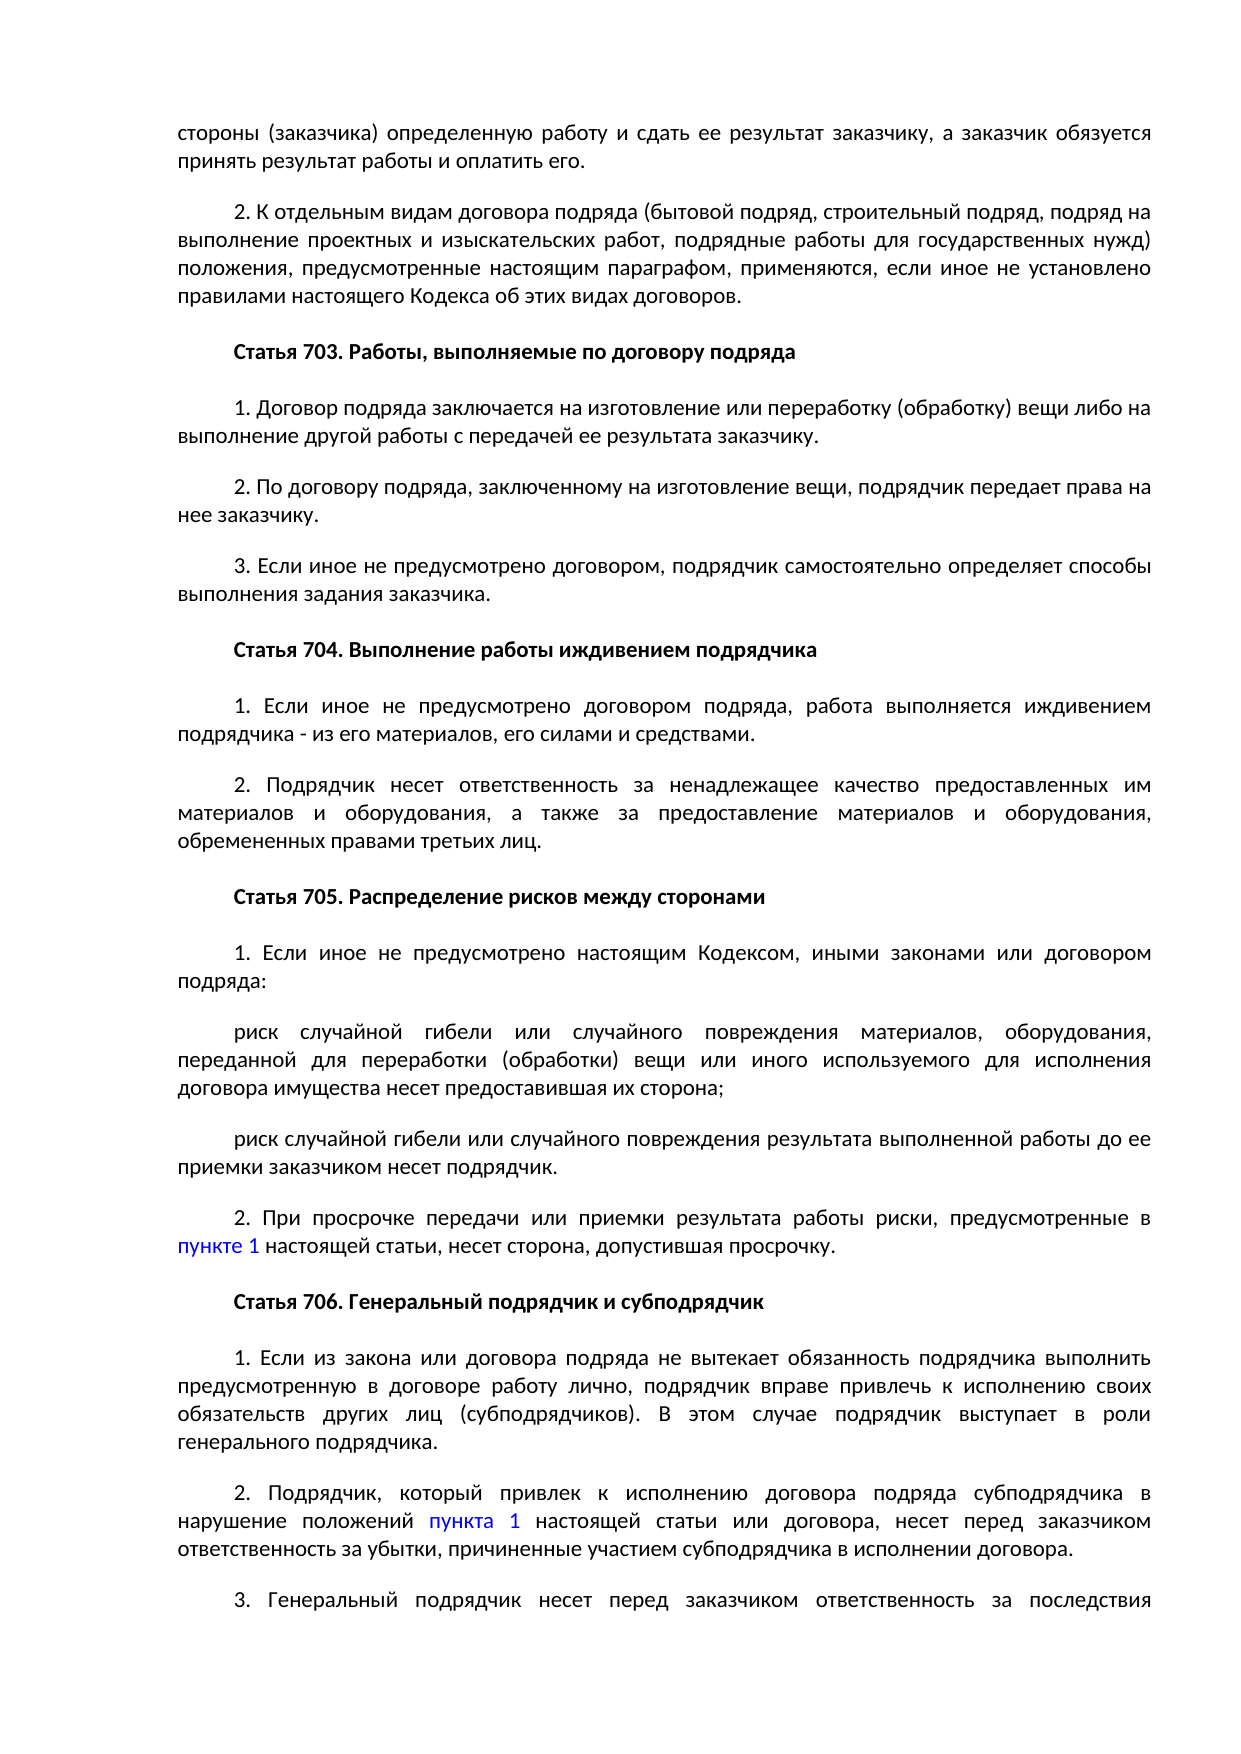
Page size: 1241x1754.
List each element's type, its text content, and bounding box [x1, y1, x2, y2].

text 3. Если иное не предусмотрено договором, подрядчик самостоятельно определяет способы выполнения задания заказчика. [177, 551, 1152, 607]
text 2. При просрочке передачи или приемки результата работы риски, предусмотренные в пункте 1 настоящей статьи, несет сторона, допустившая просрочку. [177, 1203, 1152, 1259]
text 2. К отдельным видам договора подряда (бытовой подряд, строительный подряд, подряд на выполнение проектных и изыскательских работ, подрядные работы для государственных нужд) положения, предусмотренные настоящим параграфом, применяются, если иное не установлено правилами настоящего Кодекса об этих видах договоров. [177, 197, 1152, 309]
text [177, 1585, 1152, 1613]
text 1. Если иное не предусмотрено настоящим Кодексом, иными законами или договором подряда: [177, 938, 1152, 994]
text 2. Подрядчик несет ответственность за ненадлежащее качество предоставленных им материалов и оборудования, а также за предоставление материалов и оборудования, обремененных правами третьих лиц. [177, 770, 1152, 854]
text 1. Договор подряда заключается на изготовление или переработку (обработку) вещи либо на выполнение другой работы с передачей ее результата заказчику. [177, 393, 1152, 449]
text риск случайной гибели или случайного повреждения материалов, оборудования, переданной для переработки (обработки) вещи или иного используемого для исполнения договора имущества несет предоставившая их сторона; [177, 1017, 1152, 1101]
title Статья 705. Распределение рисков между сторонами [177, 882, 1152, 910]
text 1. Если из закона или договора подряда не вытекает обязанность подрядчика выполнить предусмотренную в договоре работу лично, подрядчик вправе привлечь к исполнению своих обязательств других лиц (субподрядчиков). В этом случае подрядчик выступает в роли генерального подрядчика. [177, 1343, 1152, 1455]
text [177, 118, 1152, 174]
title Статья 703. Работы, выполняемые по договору подряда [177, 337, 1152, 365]
text 2. Подрядчик, который привлек к исполнению договора подряда субподрядчика в нарушение положений пункта 1 настоящей статьи или договора, несет перед заказчиком ответственность за убытки, причиненные участием субподрядчика в исполнении договора. [177, 1478, 1152, 1562]
text 1. Если иное не предусмотрено договором подряда, работа выполняется иждивением подрядчика - из его материалов, его силами и средствами. [177, 691, 1152, 747]
title Статья 706. Генеральный подрядчик и субподрядчик [177, 1287, 1152, 1315]
text риск случайной гибели или случайного повреждения результата выполненной работы до ее приемки заказчиком несет подрядчик. [177, 1124, 1152, 1180]
text 2. По договору подряда, заключенному на изготовление вещи, подрядчик передает права на нее заказчику. [177, 472, 1152, 528]
title Статья 704. Выполнение работы иждивением подрядчика [177, 635, 1152, 663]
